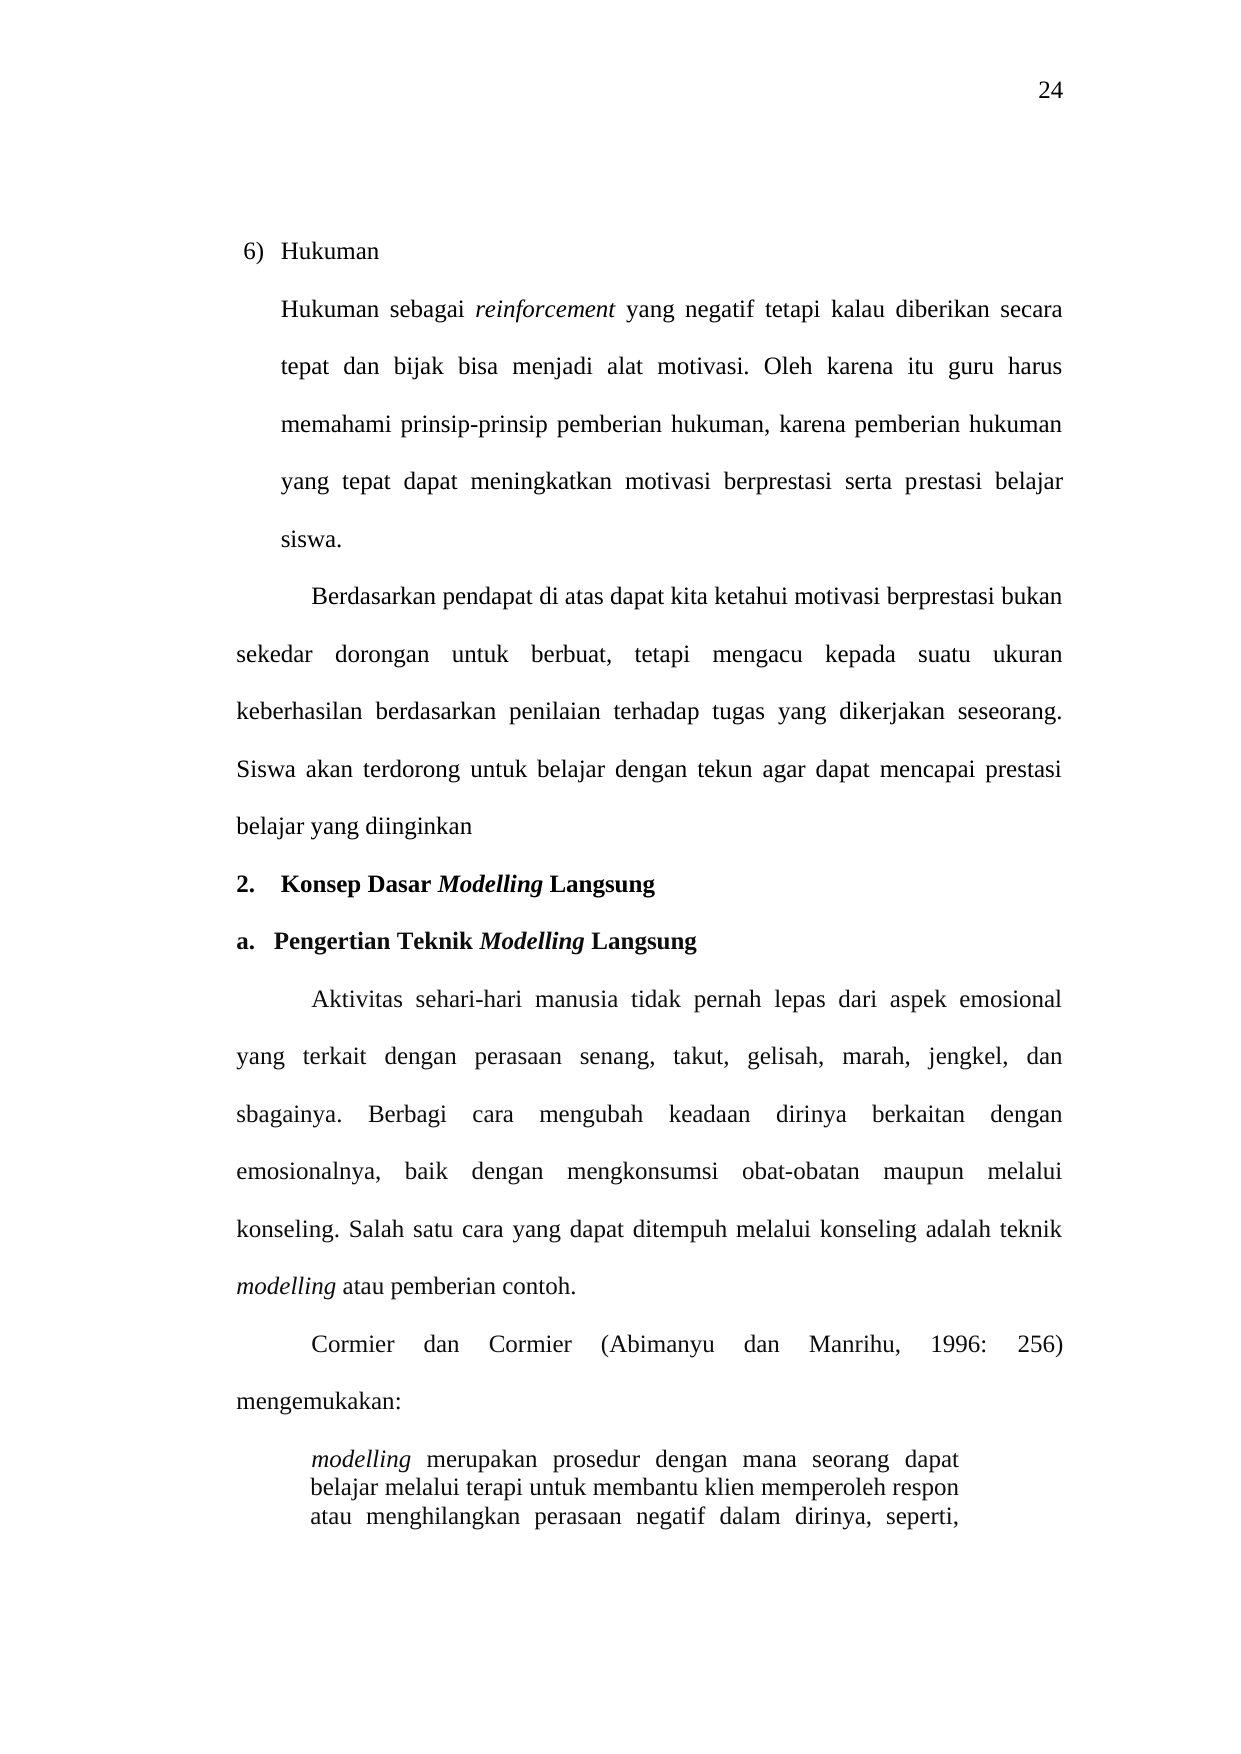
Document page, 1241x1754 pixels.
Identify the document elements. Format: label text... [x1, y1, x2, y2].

text Cormier dan Cormier (Abimanyu dan Manrihu, 1996: 256) mengemukakan: [236, 1329, 1063, 1415]
text Berdasarkan pendapat di atas dapat kita ketahui motivasi berprestasi bukan sekedar dorongan untuk berbuat, tetapi mengacu kepada suatu ukuran keberhasilan berdasarkan penilaian terhadap tugas yang dikerjakan seseorang. Siswa akan terdorong untuk belajar dengan tekun agar dapat mencapai prestasi belajar yang diinginkan [236, 581, 1063, 840]
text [310, 1444, 960, 1530]
list Konsep Dasar Modelling Langsung [236, 869, 1063, 897]
text Aktivitas sehari-hari manusia tidak pernah lepas dari aspek emosional yang terkait dengan perasaan senang, takut, gelisah, marah, jengkel, dan sbagainya. Berbagi cara mengubah keadaan dirinya berkaitan dengan emosionalnya, baik dengan mengkonsumsi obat-obatan maupun melalui konseling. Salah satu cara yang dapat ditempuh melalui konseling adalah teknik modelling atau pemberian contoh. [236, 984, 1063, 1300]
list Hukuman [243, 236, 1063, 265]
list Hukuman sebagai reinforcement yang negatif tetapi kalau diberikan secara tepat dan bijak bisa menjadi alat motivasi. Oleh karena itu guru harus memahami prinsip-prinsip pemberian hukuman, karena pemberian hukuman yang tepat dapat meningkatkan motivasi berprestasi serta prestasi belajar siswa. [281, 294, 1063, 552]
list Pengertian Teknik Modelling Langsung [236, 926, 1063, 955]
